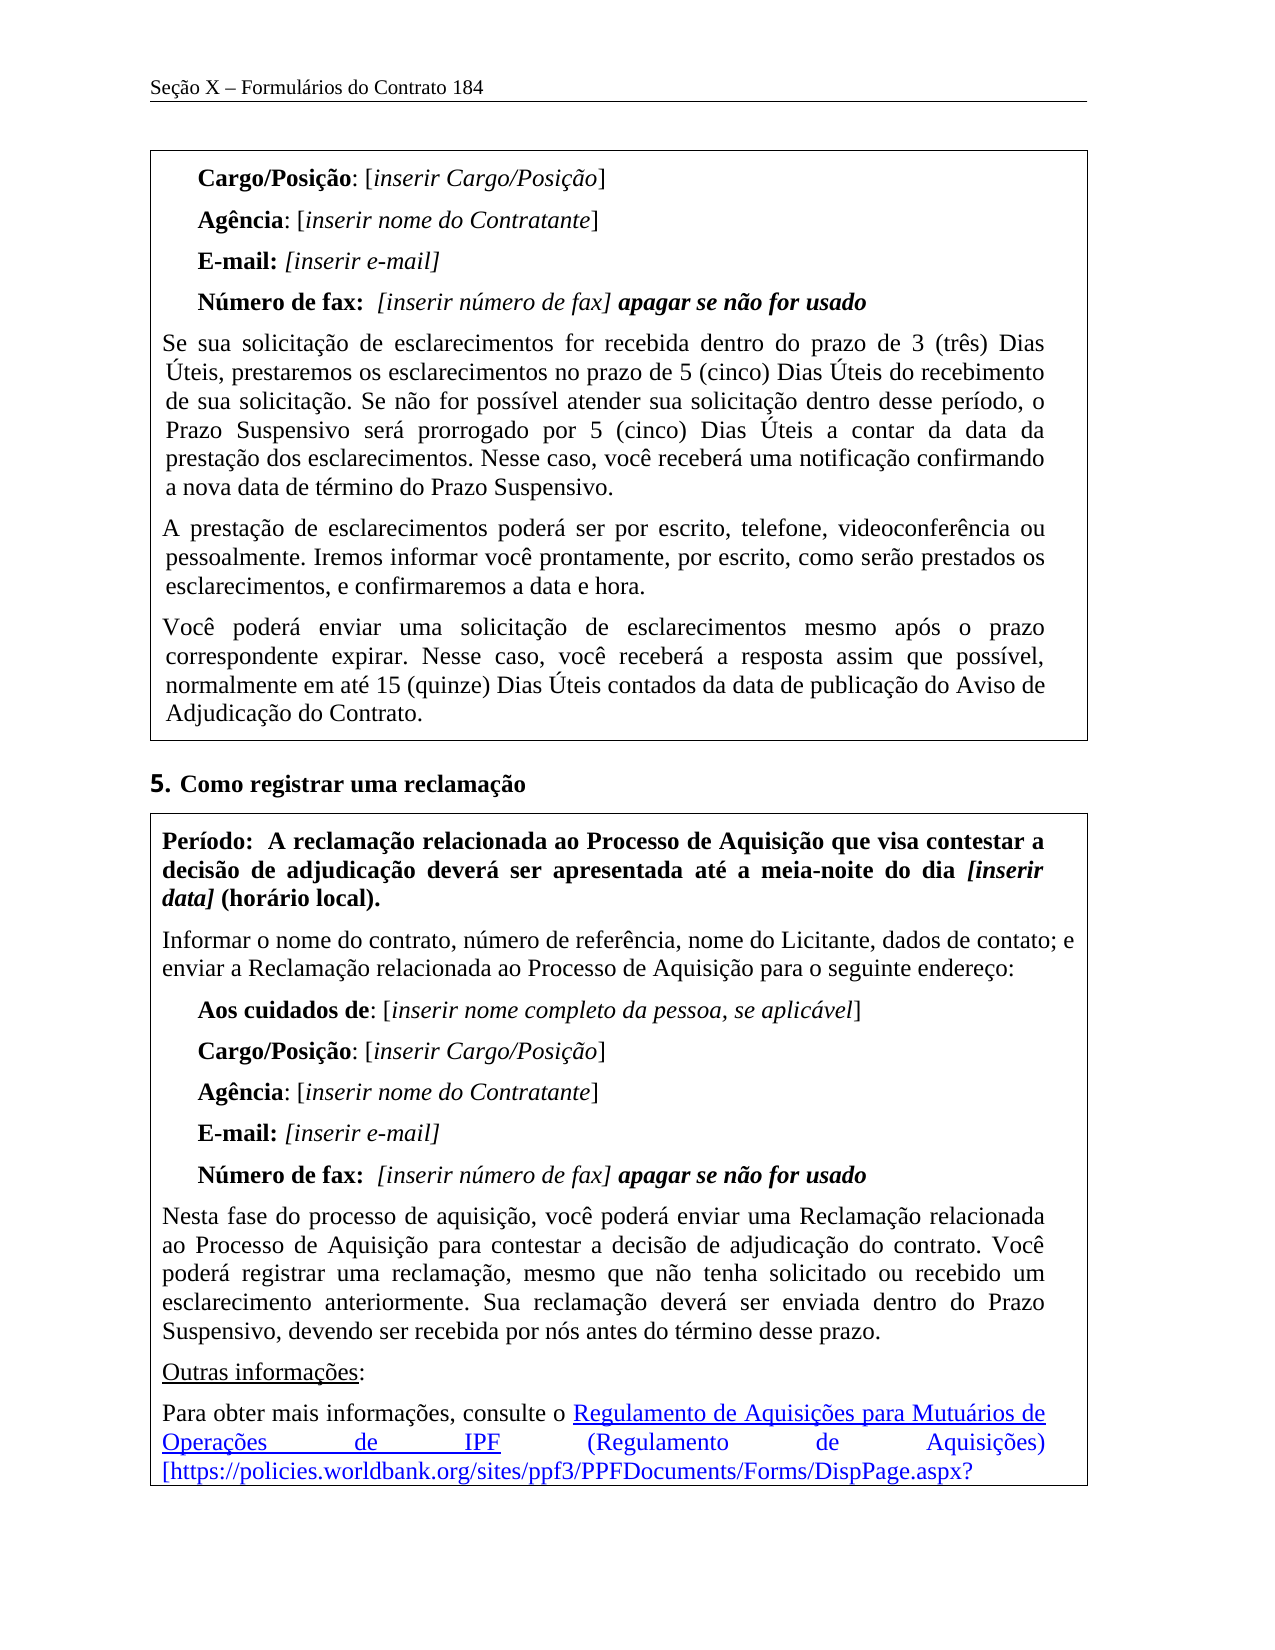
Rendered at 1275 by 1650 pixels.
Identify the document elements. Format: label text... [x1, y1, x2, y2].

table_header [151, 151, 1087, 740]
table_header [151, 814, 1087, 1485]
list Como registrar uma reclamação [150, 766, 1057, 800]
